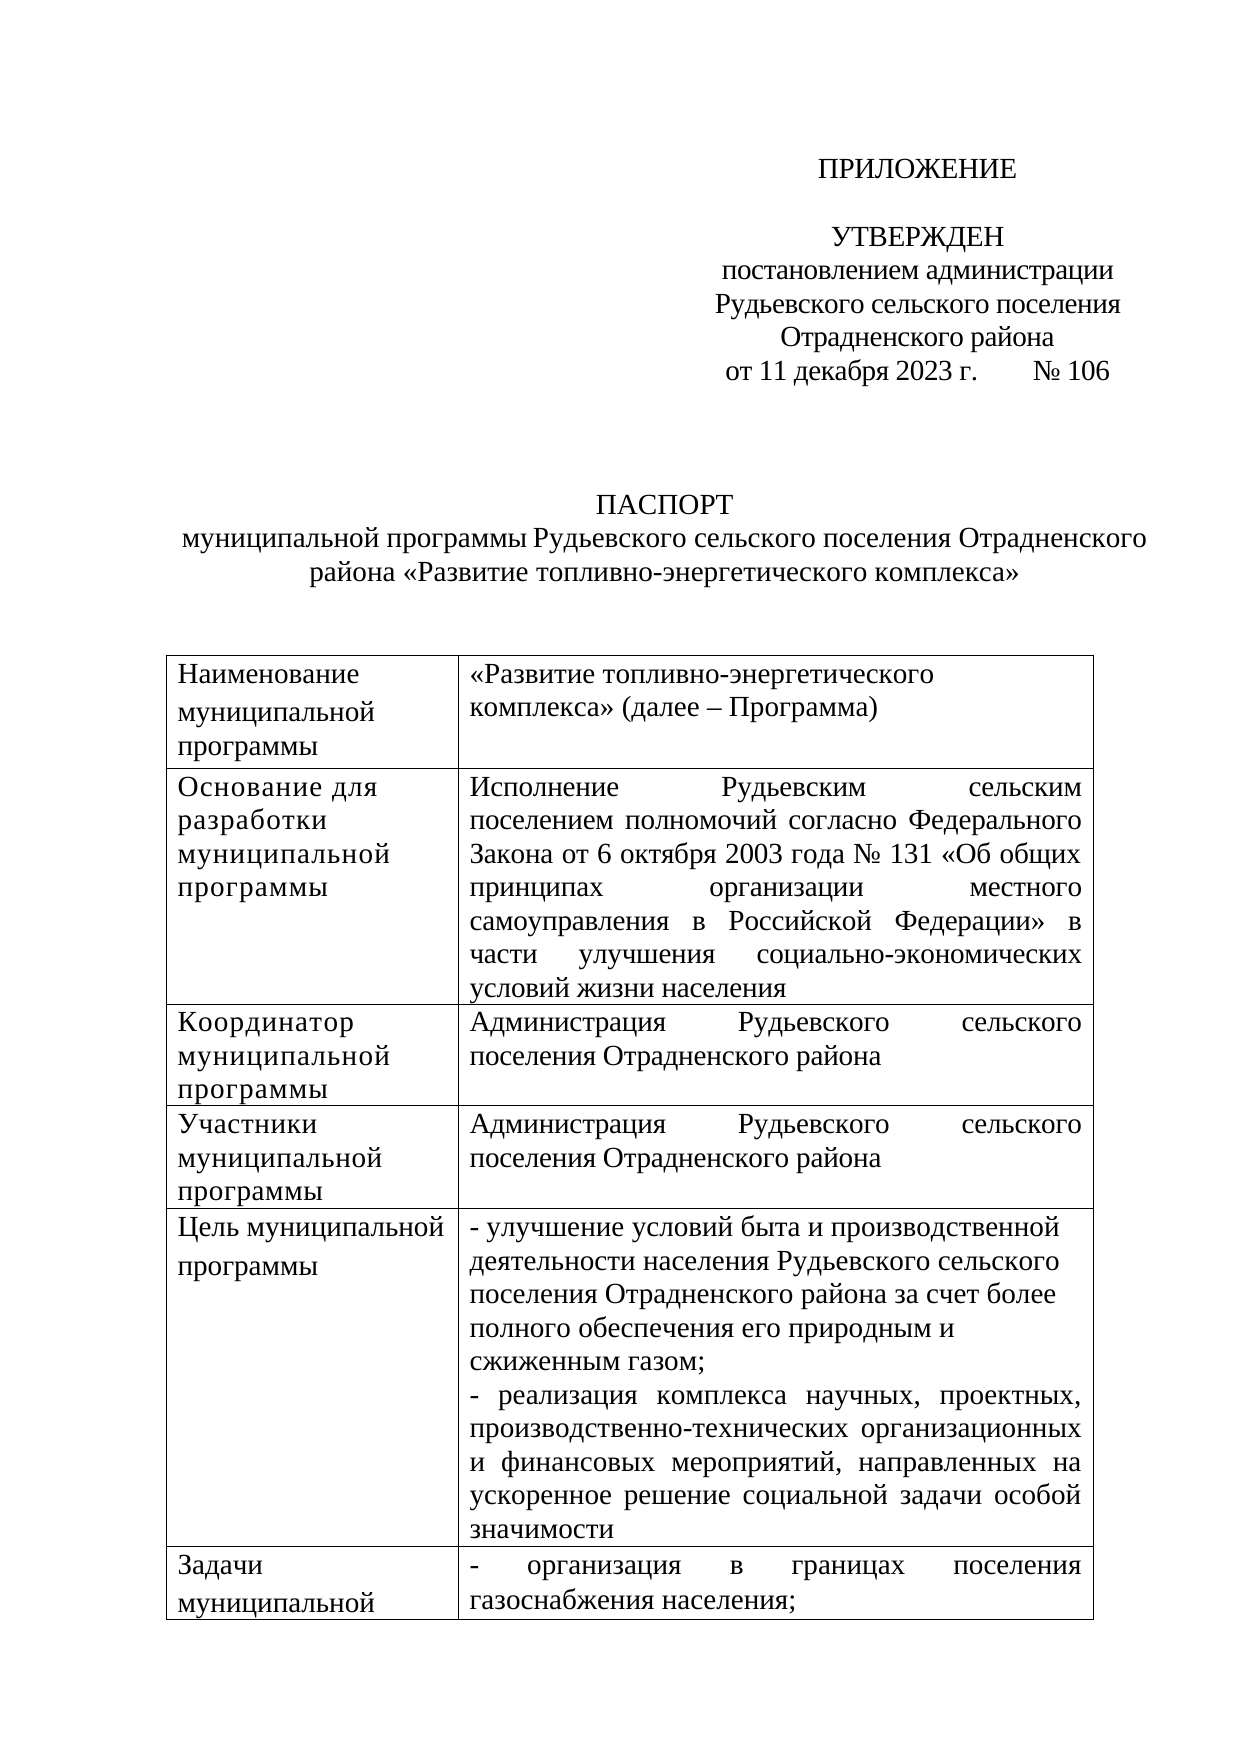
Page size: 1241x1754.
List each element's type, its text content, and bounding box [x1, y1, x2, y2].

table_cell Координатор муниципальной программы [167, 1005, 458, 1105]
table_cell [459, 1547, 1093, 1619]
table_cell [167, 1547, 458, 1619]
text от 11 декабря 2023 г. № 106 [683, 353, 1152, 386]
text ПРИЛОЖЕНИЕ [683, 152, 1152, 185]
table_cell Основание для разработки муниципальной программы [167, 769, 458, 1003]
text ПАСПОРТ [177, 487, 1152, 521]
table_header «Развитие топливно-энергетического комплекса» (далее – Программа) [459, 656, 1093, 768]
table_cell Администрация Рудьевского сельского поселения Отрадненского района [459, 1005, 1093, 1105]
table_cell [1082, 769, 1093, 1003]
table_cell Цель муниципальной программы [167, 1209, 458, 1546]
table_cell Участники муниципальной программы [167, 1106, 458, 1208]
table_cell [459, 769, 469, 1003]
table_header Наименование муниципальной программы [167, 656, 458, 768]
text постановлением администрации Рудьевского сельского поселения Отрадненского района [683, 252, 1152, 353]
table_cell - улучшение условий быта и производственной деятельности населения Рудьевского сельского поселения Отрадненского района за счет более полного обеспечения его природным и сжиженным газом; - реализация комплекса научных, проектных, производственно-технических организационных и финансовых мероприятий, направленных на ускоренное решение социальной задачи особой значимости [459, 1209, 1093, 1546]
text УТВЕРЖДЕН [683, 219, 1152, 252]
text муниципальной программы Рудьевского сельского поселения Отрадненского района «Развитие топливно-энергетического комплекса» [177, 521, 1152, 588]
table_cell Администрация Рудьевского сельского поселения Отрадненского района [459, 1106, 1093, 1208]
